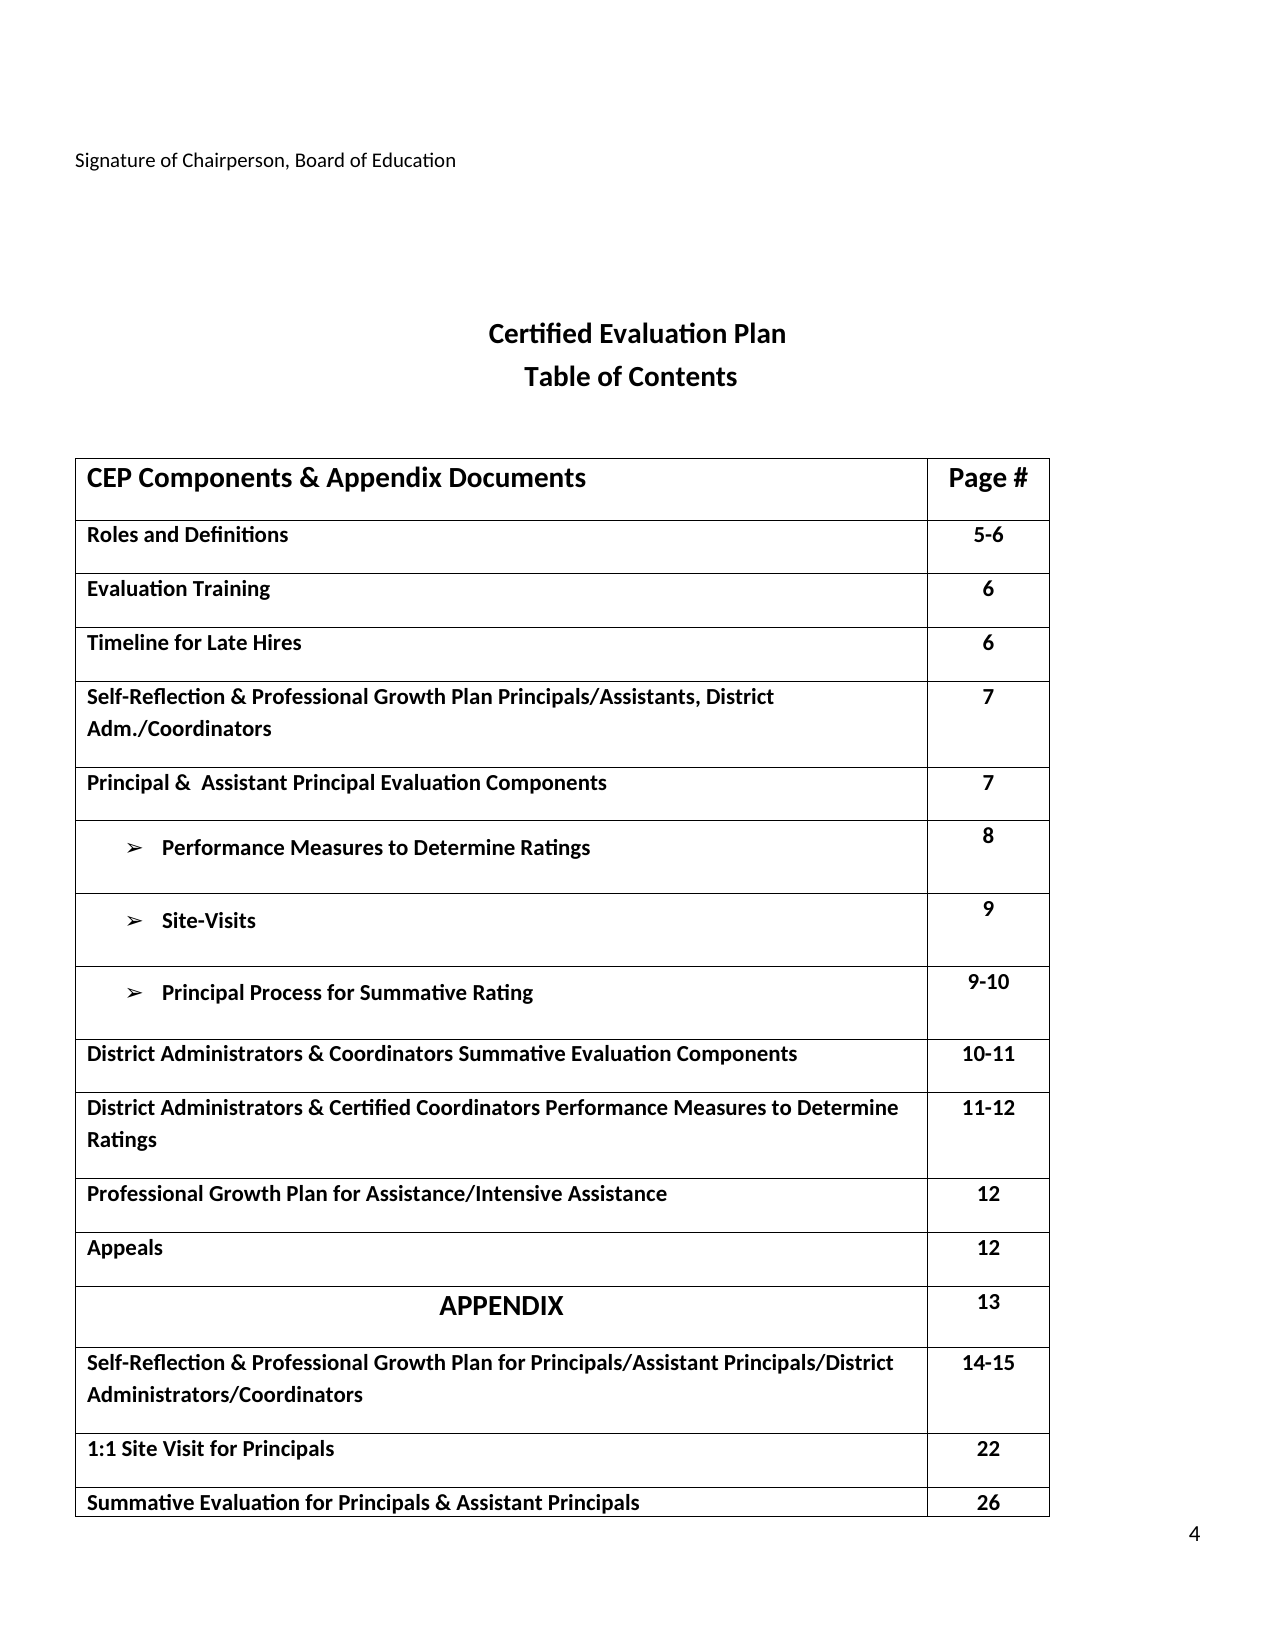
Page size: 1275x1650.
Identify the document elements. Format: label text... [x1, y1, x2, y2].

table_cell Timeline for Late Hires [76, 628, 927, 681]
table_cell 5-6 [928, 521, 1049, 573]
text Certified Evaluation Plan [75, 316, 1200, 351]
table_cell Site-Visits [76, 894, 927, 966]
table_cell 7 [928, 682, 1049, 767]
text Table of Contents [75, 358, 1200, 394]
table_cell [76, 1488, 927, 1516]
table_cell 1:1 Site Visit for Principals [76, 1434, 927, 1487]
table_cell Performance Measures to Determine Ratings [76, 821, 927, 893]
table_cell 9 [928, 894, 1049, 966]
table_cell Evaluation Training [76, 574, 927, 627]
table_cell 14-15 [928, 1348, 1049, 1433]
table_cell Self-Reflection & Professional Growth Plan Principals/Assistants, District Adm./Coordinators [76, 682, 927, 767]
table_cell 6 [928, 628, 1049, 681]
table_cell Self-Reflection & Professional Growth Plan for Principals/Assistant Principals/District Administrators/Coordinators [76, 1348, 927, 1433]
table_header CEP Components & Appendix Documents [76, 459, 927, 519]
table_cell 8 [928, 821, 1049, 893]
table_cell District Administrators & Coordinators Summative Evaluation Components [76, 1040, 927, 1092]
table_cell APPENDIX [76, 1287, 927, 1347]
table_header Page # [928, 459, 1049, 519]
table_cell 13 [928, 1287, 1049, 1347]
table_cell Principal & Assistant Principal Evaluation Components [76, 768, 927, 820]
table_cell Principal Process for Summative Rating [76, 967, 927, 1038]
table_cell 10-11 [928, 1040, 1049, 1092]
text Signature of Chairperson, Board of Education [75, 148, 1200, 173]
table_cell 6 [928, 574, 1049, 627]
table_cell 22 [928, 1434, 1049, 1487]
table_cell 11-12 [928, 1093, 1049, 1178]
table_cell Roles and Definitions [76, 521, 927, 573]
table_cell Professional Growth Plan for Assistance/Intensive Assistance [76, 1179, 927, 1232]
table_cell 9-10 [928, 967, 1049, 1038]
table_cell 7 [928, 768, 1049, 820]
table_cell 12 [928, 1179, 1049, 1232]
table_cell 12 [928, 1233, 1049, 1286]
table_cell 26 [928, 1488, 1049, 1516]
table_cell Appeals [76, 1233, 927, 1286]
table_cell District Administrators & Certified Coordinators Performance Measures to Determine Ratings [76, 1093, 927, 1178]
